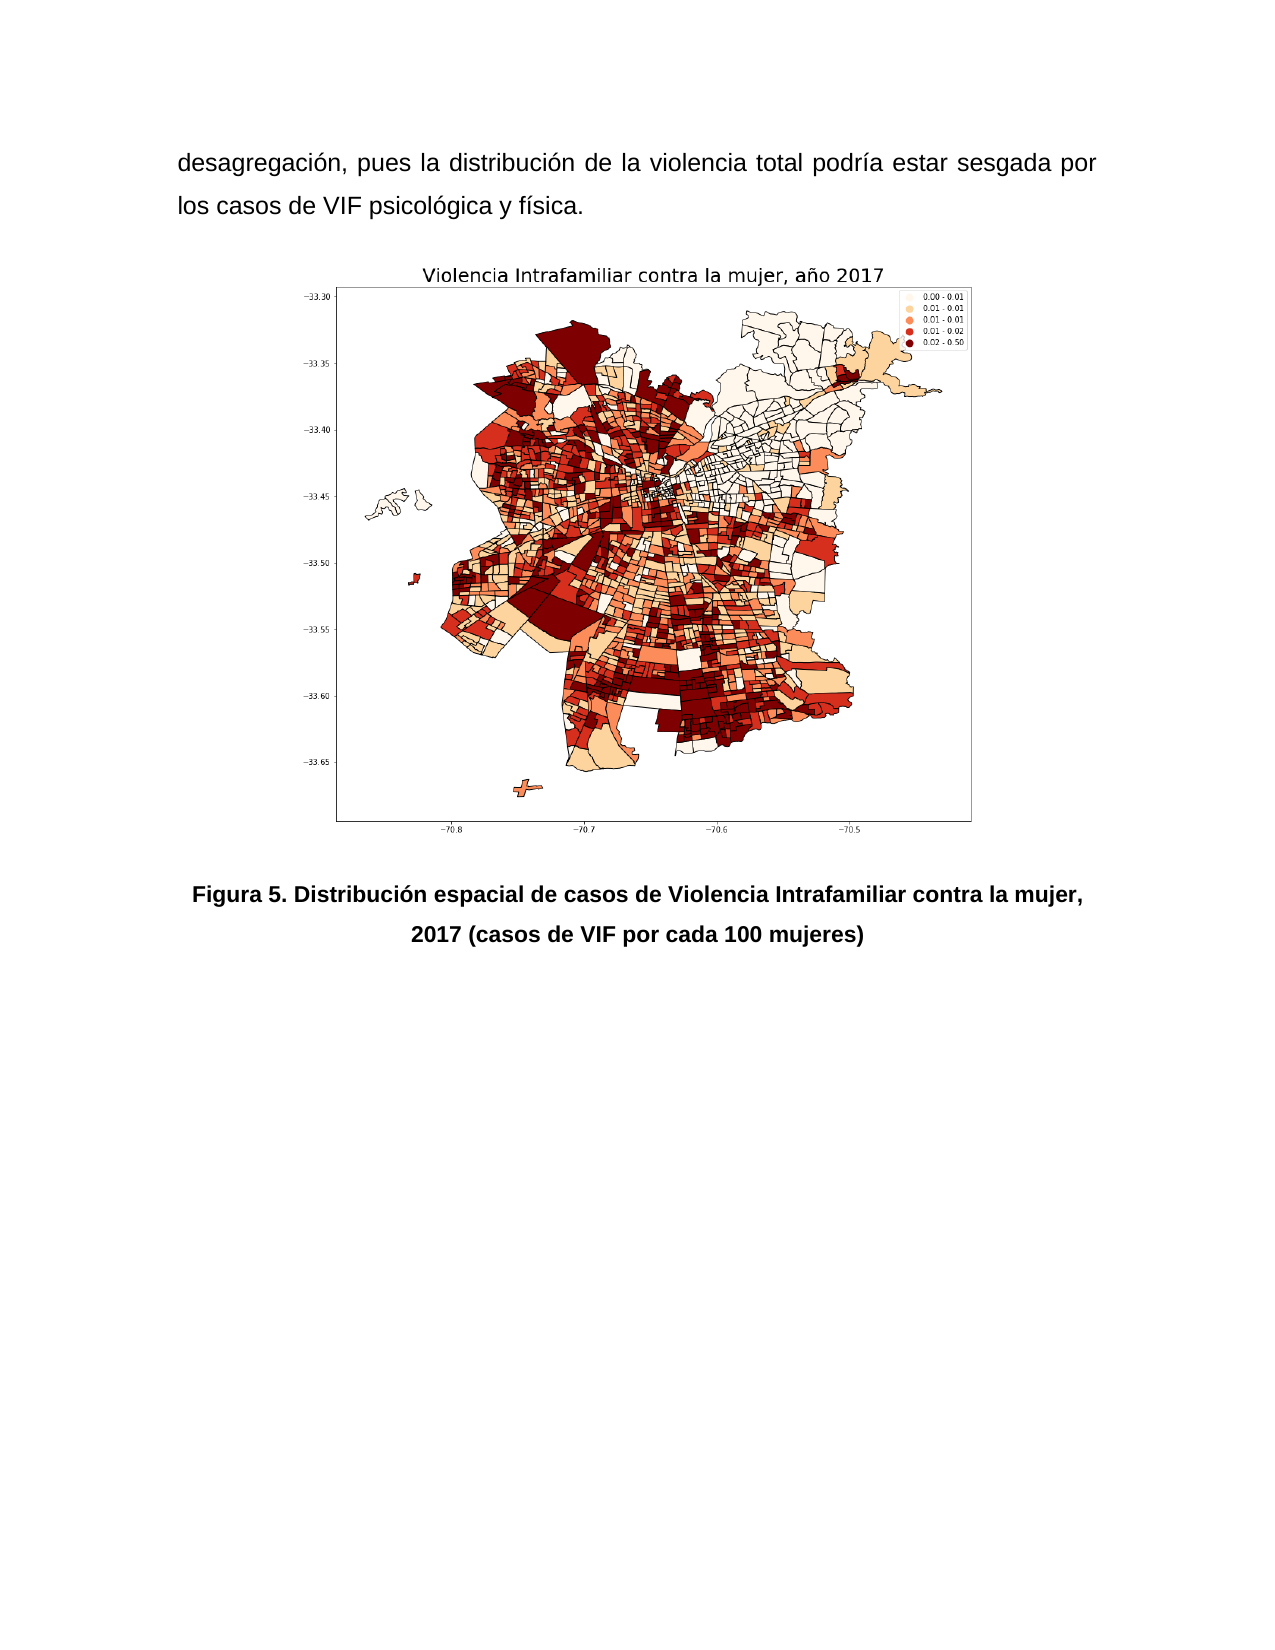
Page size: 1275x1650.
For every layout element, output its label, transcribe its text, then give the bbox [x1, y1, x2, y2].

text Figura 5. Distribución espacial de casos de Violencia Intrafamiliar contra la mujer, 2017 (casos de VIF por cada 100 mujeres) [177, 881, 1098, 947]
picture [297, 263, 978, 839]
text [177, 148, 1098, 219]
